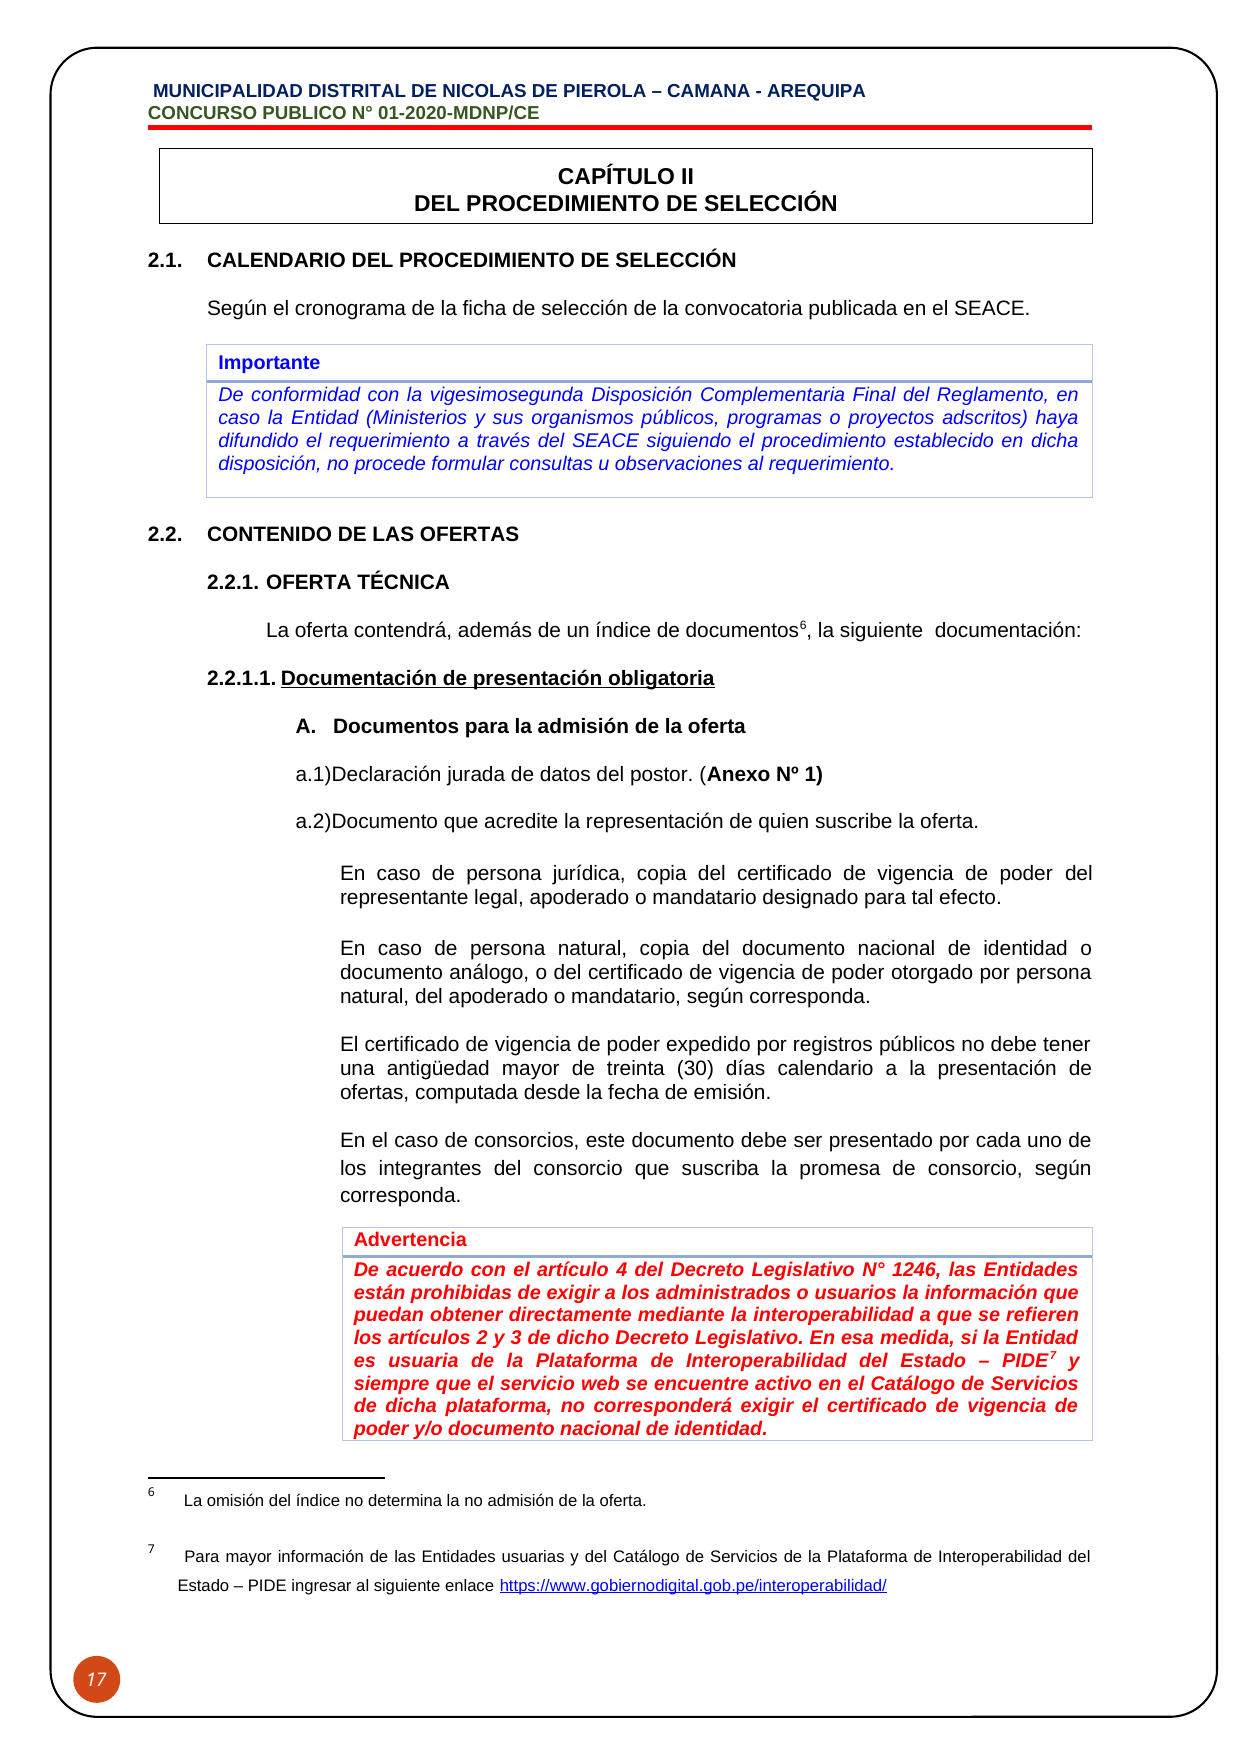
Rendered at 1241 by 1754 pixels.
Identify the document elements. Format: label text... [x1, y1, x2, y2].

list CALENDARIO DEL PROCEDIMIENTO DE SELECCIÓN [148, 248, 1092, 272]
text Según el cronograma de la ficha de selección de la convocatoria publicada en el SEACE. [207, 296, 1092, 320]
list La oferta contendrá, además de un índice de documentos, la siguiente documentación: [266, 618, 1092, 642]
list En el caso de consorcios, este documento debe ser presentado por cada uno de los integrantes del consorcio que suscriba la promesa de consorcio, según corresponda. [340, 1128, 1092, 1207]
table_cell De acuerdo con el artículo 4 del Decreto Legislativo N° 1246, las Entidades están prohibidas de exigir a los administrados o usuarios la información que puedan obtener directamente mediante la interoperabilidad a que se refieren los artículos 2 y 3 de dicho Decreto Legislativo. En esa medida, si la Entidad es usuaria de la Plataforma de Interoperabilidad del Estado – PIDE y siempre que el servicio web se encuentre activo en el Catálogo de Servicios de dicha plataforma, no corresponderá exigir el certificado de vigencia de poder y/o documento nacional de identidad. [343, 1258, 1092, 1439]
list En caso de persona jurídica, copia del certificado de vigencia de poder del representante legal, apoderado o mandatario designado para tal efecto. [340, 861, 1092, 909]
list Documento que acredite la representación de quien suscribe la oferta. [295, 809, 1092, 833]
table_header CAPÍTULO II DEL PROCEDIMIENTO DE SELECCIÓN [160, 149, 1092, 223]
list Documentación de presentación obligatoria [207, 666, 1092, 689]
list Documentos para la admisión de la oferta [295, 713, 1092, 737]
table_cell De conformidad con la vigesimosegunda Disposición Complementaria Final del Reglamento, en caso la Entidad (Ministerios y sus organismos públicos, programas o proyectos adscritos) haya difundido el requerimiento a través del SEACE siguiendo el procedimiento establecido en dicha disposición, no procede formular consultas u observaciones al requerimiento. [207, 383, 1092, 497]
text El certificado de vigencia de poder expedido por registros públicos no debe tener una antigüedad mayor de treinta (30) días calendario a la presentación de ofertas, computada desde la fecha de emisión. [340, 1032, 1092, 1104]
table_header Advertencia [343, 1228, 1092, 1255]
list CONTENIDO DE LAS OFERTAS [148, 522, 1092, 546]
list OFERTA TÉCNICA [207, 570, 1092, 594]
table_header Importante [207, 345, 1092, 380]
list Declaración jurada de datos del postor. (Anexo Nº 1) [295, 761, 1092, 785]
list En caso de persona natural, copia del documento nacional de identidad o documento análogo, o del certificado de vigencia de poder otorgado por persona natural, del apoderado o mandatario, según corresponda. [340, 936, 1092, 1008]
